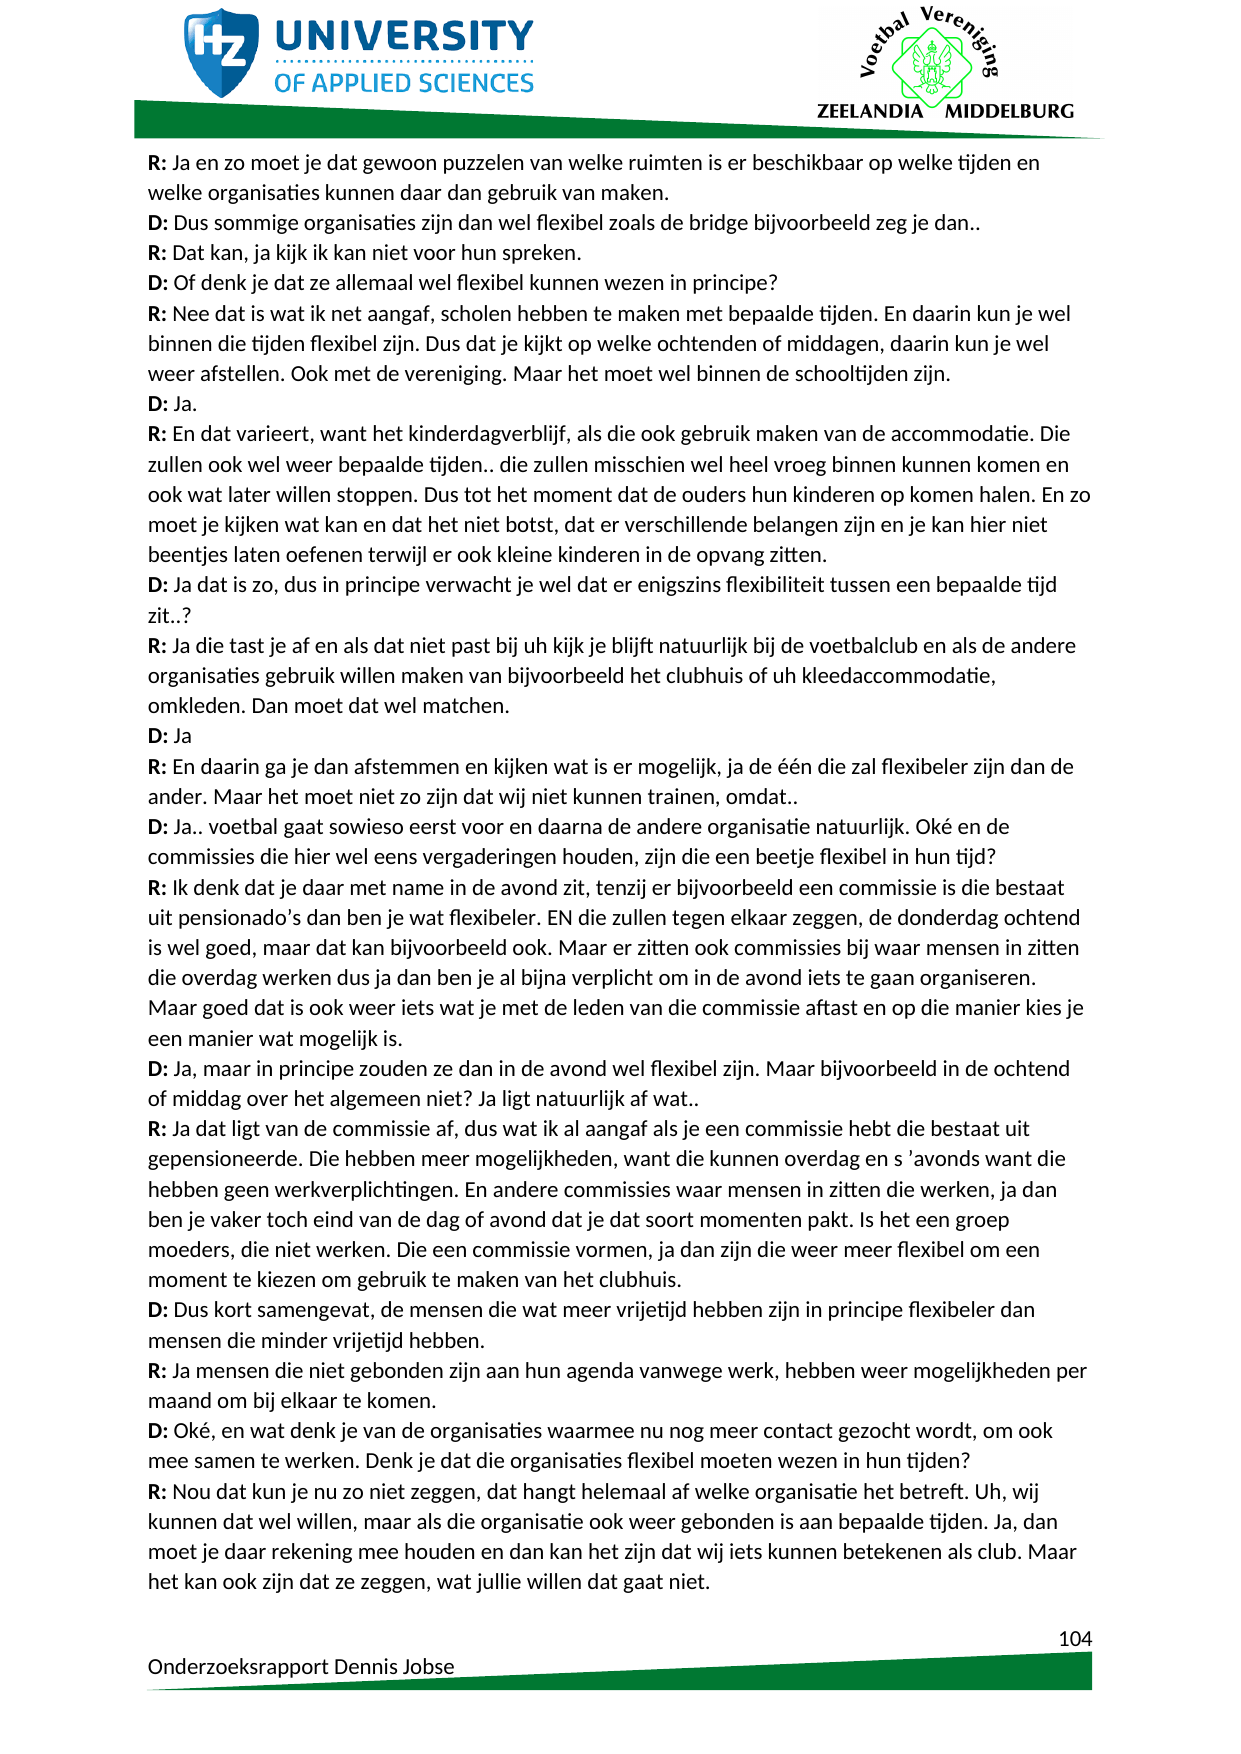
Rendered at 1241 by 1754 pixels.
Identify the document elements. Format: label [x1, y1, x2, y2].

text [148, 148, 1093, 1595]
picture [182, 8, 536, 98]
picture [817, 6, 1074, 118]
